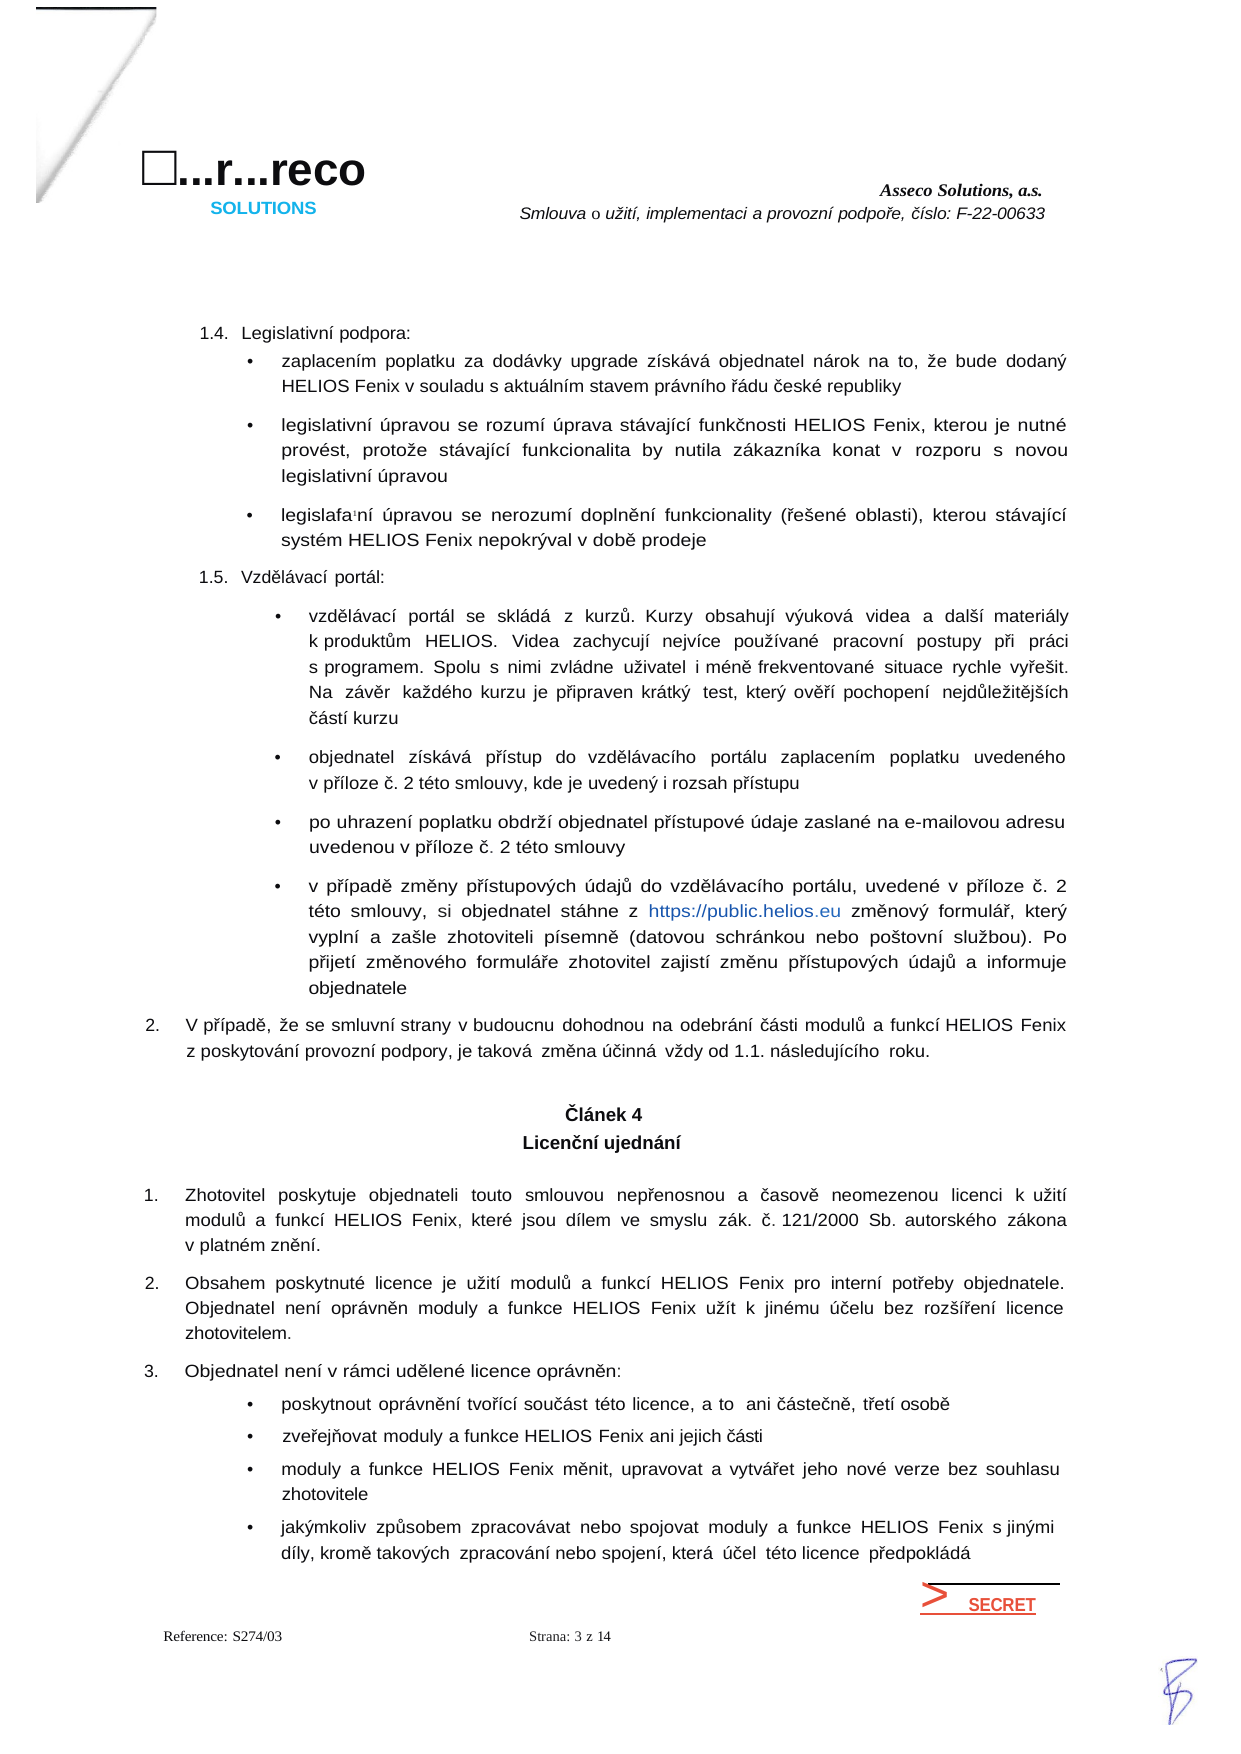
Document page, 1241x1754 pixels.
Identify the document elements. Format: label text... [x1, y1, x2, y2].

picture [36, 7, 157, 203]
subtitle SOLUTIONS [210, 198, 371, 218]
list po uhrazení poplatku obdrží objednatel přístupové údaje zaslané na e-mailovou adresu uvedenou v příloze č. 2 této smlouvy [274, 812, 1066, 858]
subtitle □...r...reco [143, 133, 371, 198]
list zveřejňovat moduly a funkce HELIOS Fenix ani jejich části [247, 1426, 1240, 1446]
list legislafa1ní úpravou se nerozumí doplnění funkcionality (řešené oblasti), kterou stávající systém HELIOS Fenix nepokrýval v době prodeje [246, 504, 1068, 550]
list objednatel získává přístup do vzdělávacího portálu zaplacením poplatku uvedeného v příloze č. 2 této smlouvy, kde je uvedený i rozsah přístupu [274, 747, 1066, 793]
list jakýmkoliv způsobem zpracovávat nebo spojovat moduly a funkce HELIOS Fenix s jinými díly, kromě takových zpracování nebo spojení, která účel této licence předpokládá [247, 1517, 1066, 1563]
list moduly a funkce HELIOS Fenix měnit, upravovat a vytvářet jeho nové verze bez souhlasu zhotovitele [247, 1459, 1065, 1504]
list Zhotovitel poskytuje objednateli touto smlouvou nepřenosnou a časově neomezenou licenci k užití modulů a funkcí HELIOS Fenix, které jsou dílem ve smyslu zák. č. 121/2000 Sb. autorského zákona v platném znění. [144, 1184, 1067, 1255]
text Smlouva o užití, implementaci a provozní podpoře, číslo: F-22-00633 [519, 203, 1240, 223]
subtitle Článek 4 Licenční ujednání [522, 1104, 716, 1154]
list poskytnout oprávnění tvořící součást této licence, a to ani částečně, třetí osobě [247, 1394, 1240, 1414]
list Vzdělávací portál: [199, 566, 1240, 587]
picture [1158, 1656, 1198, 1725]
list V případě, že se smluvní strany v budoucnu dohodnou na odebrání části modulů a funkcí HELIOS Fenix z poskytování provozní podpory, je taková změna účinná vždy od 1.1. následujícího roku. [145, 1015, 1066, 1061]
subtitle Asseco Solutions, a.s. [880, 180, 1240, 200]
list zaplacením poplatku za dodávky upgrade získává objednatel nárok na to, že bude dodaný HELIOS Fenix v souladu s aktuálním stavem právního řádu české republiky [247, 351, 1068, 397]
list Legislativní podpora: [199, 323, 1240, 343]
list legislativní úpravou se rozumí úprava stávající funkčnosti HELIOS Fenix, kterou je nutné provést, protože stávající funkcionalita by nutila zákazníka konat v rozporu s novou legislativní úpravou [247, 414, 1068, 486]
list Objednatel není v rámci udělené licence oprávněn: [144, 1361, 1240, 1381]
list SECRET [0, 1568, 1036, 1623]
list Obsahem poskytnuté licence je užití modulů a funkcí HELIOS Fenix pro interní potřeby objednatele. Objednatel není oprávněn moduly a funkce HELIOS Fenix užít k jinému účelu bez rozšíření licence zhotovitelem. [144, 1273, 1066, 1343]
list v případě změny přístupových údajů do vzdělávacího portálu, uvedené v příloze č. 2 této smlouvy, si objednatel stáhne z https://public.helios.eu změnový formulář, který vyplní a zašle zhotoviteli písemně (datovou schránkou nebo poštovní službou). Po přijetí změnového formuláře zhotovitel zajistí změnu přístupových údajů a informuje objednatele [274, 875, 1068, 998]
list vzdělávací portál se skládá z kurzů. Kurzy obsahují výuková videa a další materiály k produktům HELIOS. Videa zachycují nejvíce používané pracovní postupy při práci s programem. Spolu s nimi zvládne uživatel i méně frekventované situace rychle vyřešit. Na závěr každého kurzu je připraven krátký test, který ověří pochopení nejdůležitějších částí kurzu [275, 606, 1069, 728]
